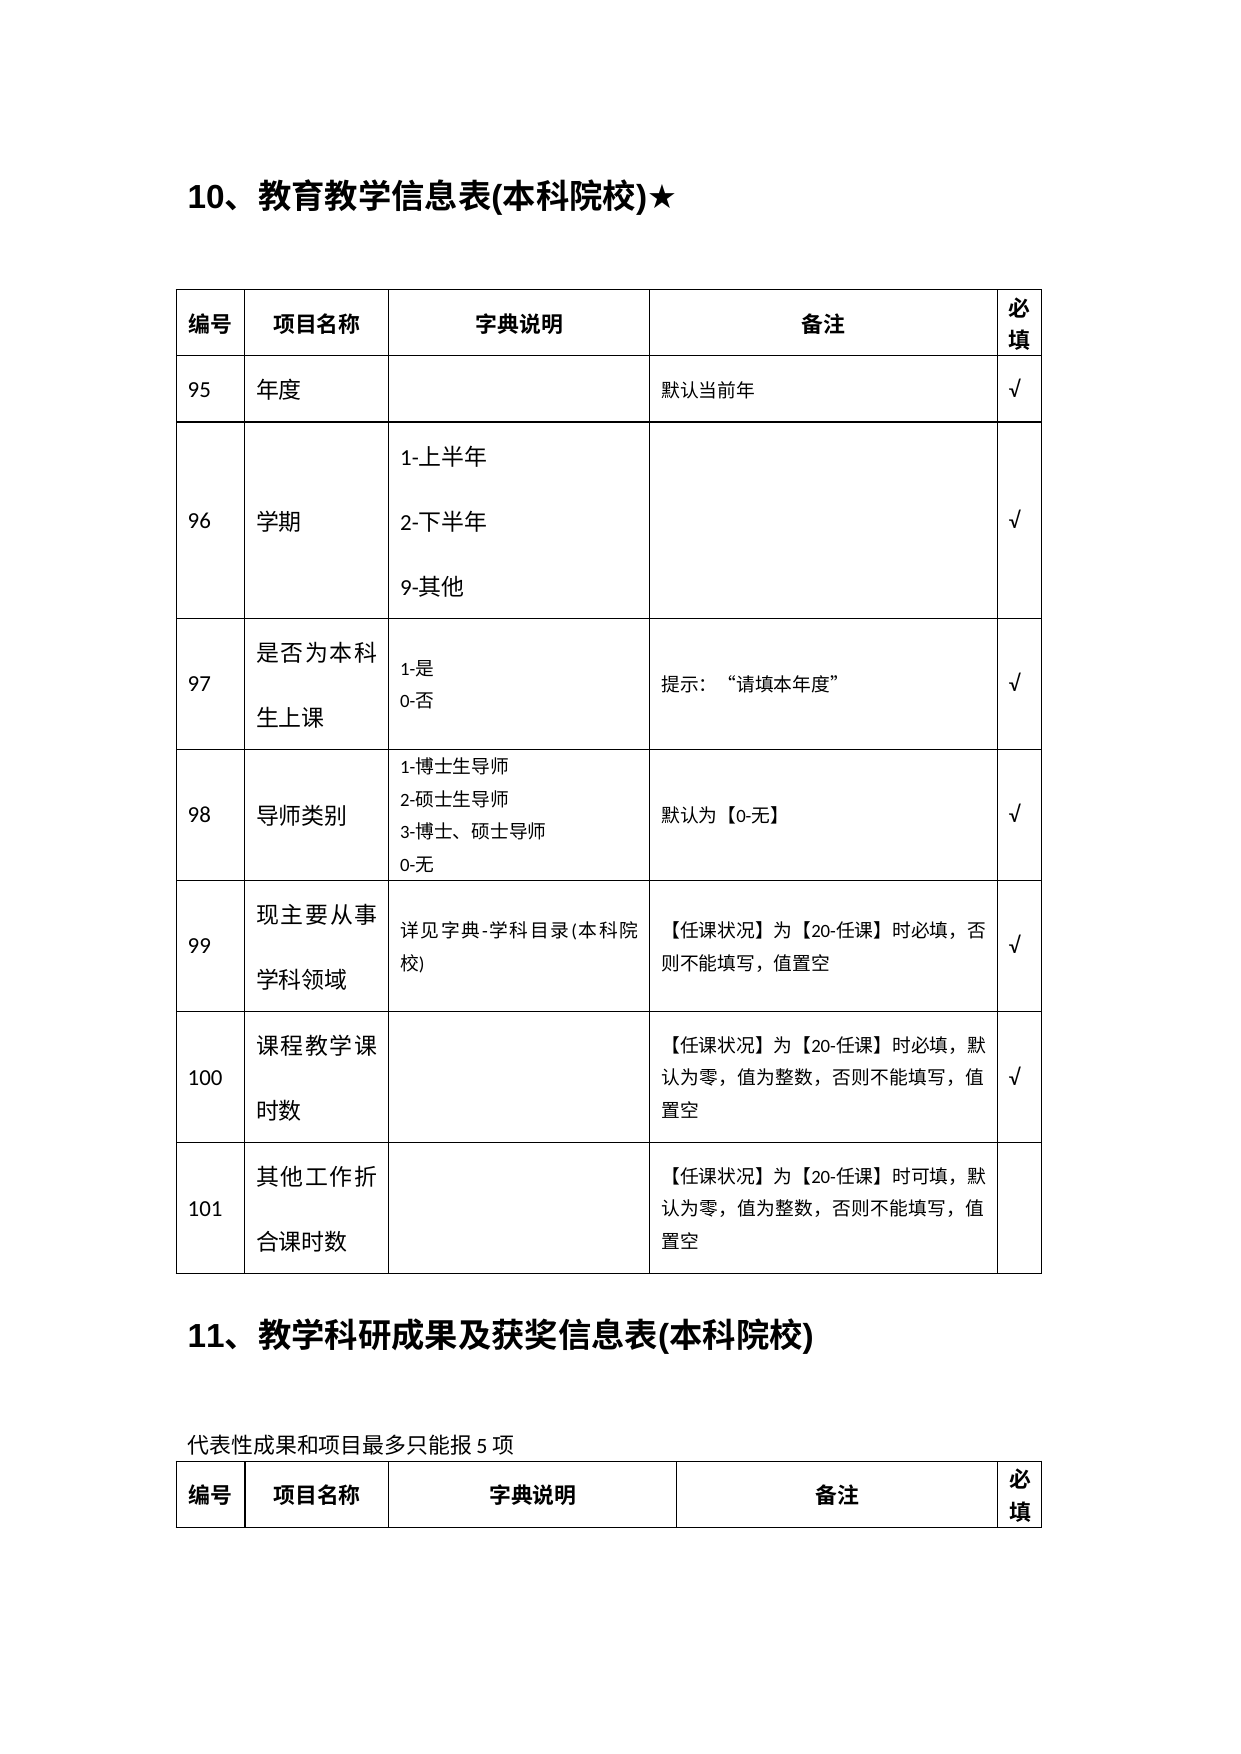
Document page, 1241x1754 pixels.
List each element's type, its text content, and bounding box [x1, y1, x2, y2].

table_header 必填 [998, 290, 1041, 355]
table_cell 默认当前年 [650, 356, 997, 421]
text 代表性成果和项目最多只能报5项 [187, 1428, 1053, 1461]
table_cell √ [998, 881, 1041, 1011]
table_header 字典说明 [389, 290, 649, 355]
table_header 项目名称 [245, 290, 388, 355]
table_cell 99 [177, 881, 244, 1011]
table_cell 95 [177, 356, 244, 421]
subtitle 11、教学科研成果及获奖信息表(本科院校) [187, 1301, 1053, 1366]
table_cell 课程教学课时数 [245, 1012, 388, 1142]
table_cell 97 [177, 619, 244, 748]
table_header 字典说明 [389, 1462, 676, 1527]
table_header 项目名称 [246, 1462, 388, 1527]
table_cell 1-是 0-否 [389, 619, 649, 748]
table_cell 是否为本科生上课 [245, 619, 388, 748]
table_cell 96 [177, 423, 244, 617]
table_cell 1-博士生导师 2-硕士生导师 3-博士、硕士导师 0-无 [389, 750, 649, 879]
table_header 必填 [998, 1462, 1041, 1527]
table_header 编号 [177, 1462, 244, 1527]
table_cell 学期 [245, 423, 388, 617]
table_cell √ [998, 619, 1041, 748]
table_cell 100 [177, 1012, 244, 1142]
table_cell 导师类别 [245, 750, 388, 879]
table_cell √ [998, 750, 1041, 879]
table_cell 【任课状况】为【20-任课】时必填，默认为零，值为整数，否则不能填写，值置空 [650, 1012, 997, 1142]
table_cell √ [998, 356, 1041, 421]
table_cell √ [998, 423, 1041, 617]
table_cell 101 [177, 1143, 244, 1273]
table_cell 1-上半年 2-下半年 9-其他 [389, 423, 649, 617]
subtitle 10、教育教学信息表(本科院校)★ [187, 162, 1053, 227]
table_cell 现主要从事学科领域 [245, 881, 388, 1011]
table_cell [650, 423, 997, 617]
table_cell 98 [177, 750, 244, 879]
table_cell 【任课状况】为【20-任课】时可填，默认为零，值为整数，否则不能填写，值置空 [650, 1143, 997, 1273]
table_header 备注 [677, 1462, 997, 1527]
table_cell 提示：“请填本年度” [650, 619, 997, 748]
table_cell 详见字典-学科目录(本科院校) [389, 881, 649, 1011]
table_cell [389, 1012, 649, 1142]
table_header 备注 [650, 290, 997, 355]
table_cell [389, 356, 649, 421]
table_cell 【任课状况】为【20-任课】时必填，否则不能填写，值置空 [650, 881, 997, 1011]
table_cell √ [998, 1012, 1041, 1142]
table_cell 默认为【0-无】 [650, 750, 997, 879]
table_cell [998, 1143, 1041, 1273]
table_cell 其他工作折合课时数 [245, 1143, 388, 1273]
table_cell 年度 [245, 356, 388, 421]
table_header 编号 [177, 290, 244, 355]
table_cell [389, 1143, 649, 1273]
